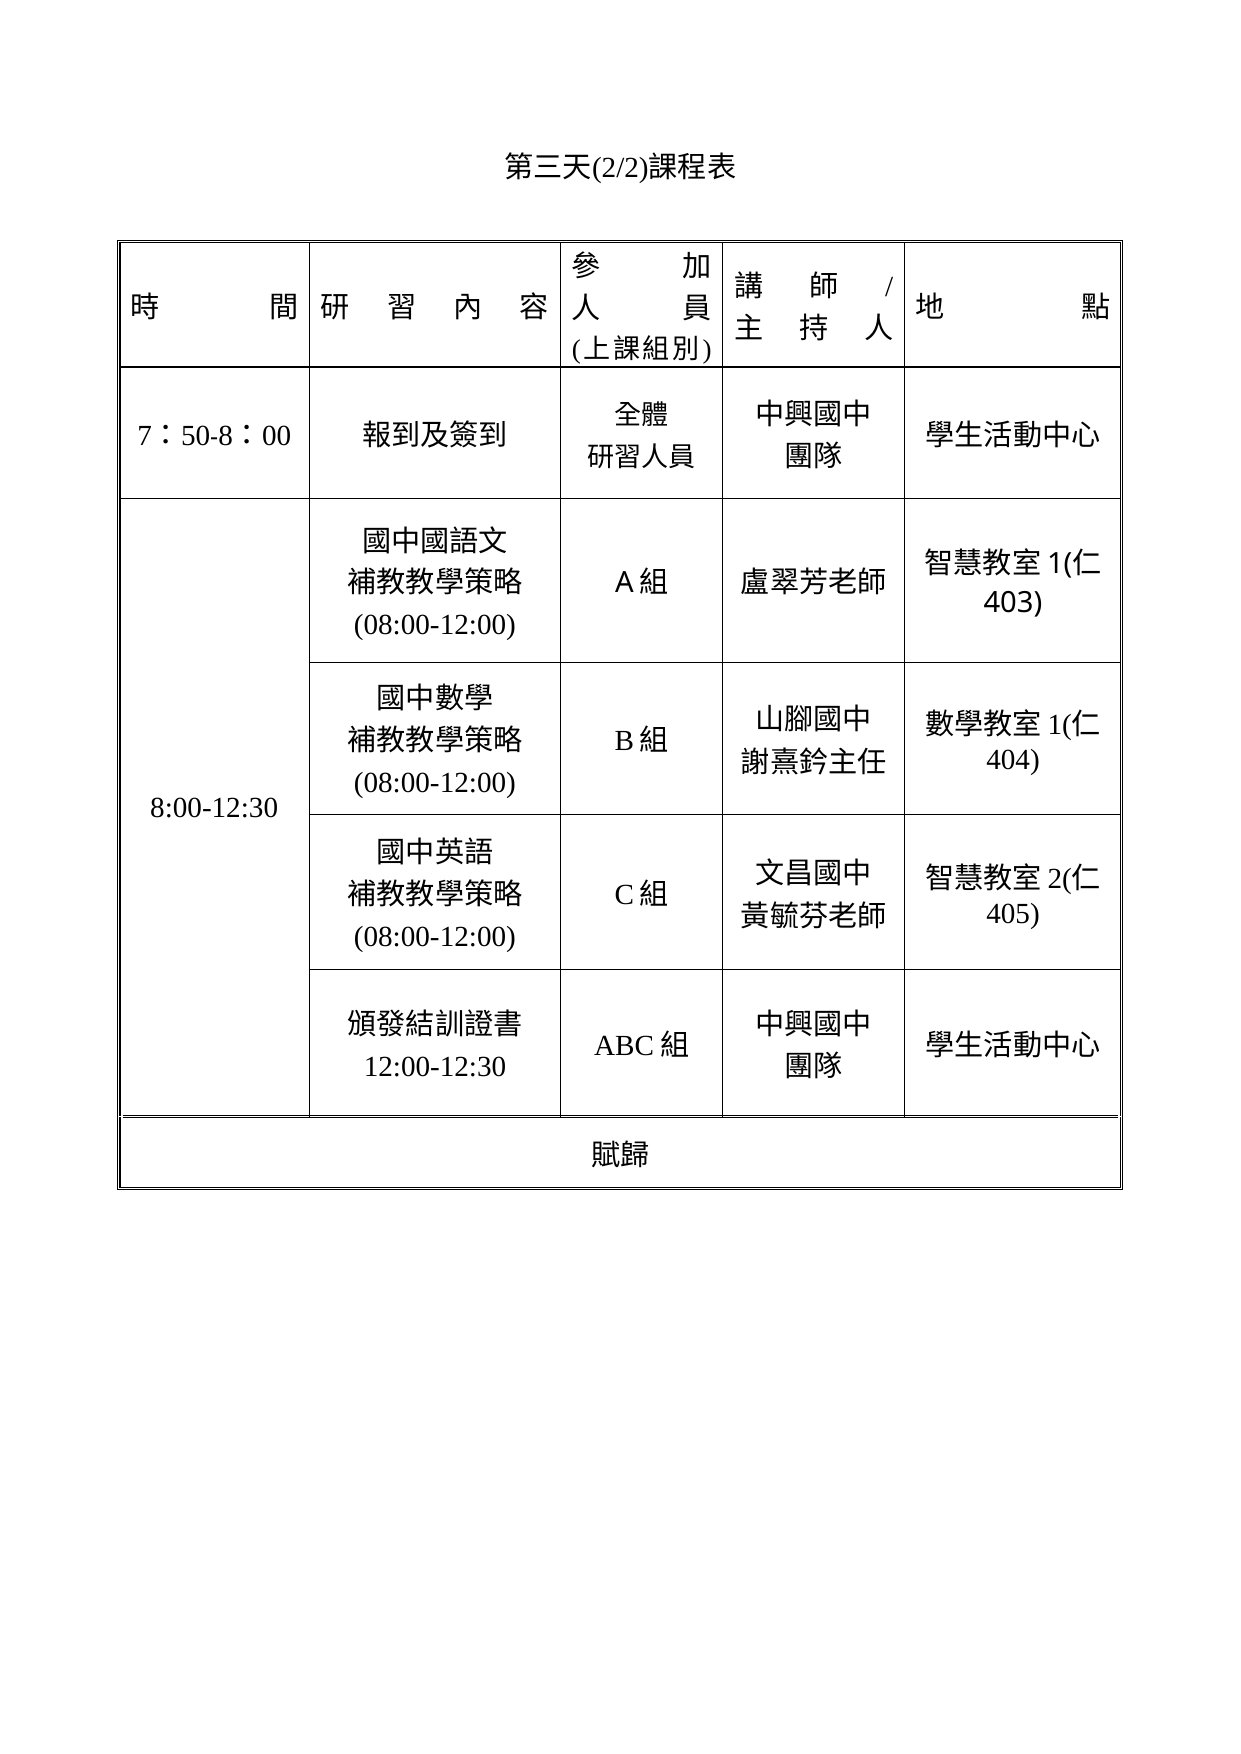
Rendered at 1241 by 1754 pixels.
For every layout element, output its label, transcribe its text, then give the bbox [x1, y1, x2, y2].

table_cell 數學教室1(仁404) [905, 663, 1120, 814]
table_cell 學生活動中心 [905, 970, 1120, 1115]
table_cell 文昌國中 黃毓芬老師 [723, 815, 904, 969]
table_cell 8:00-12:30 [121, 499, 309, 1115]
table_header 地點 [905, 243, 1120, 366]
table_cell C組 [561, 815, 722, 969]
table_cell 盧翠芳老師 [723, 499, 904, 662]
table_cell 國中數學 補教教學策略(08:00-12:00) [310, 663, 560, 814]
table_header 講師/ 主持人 [723, 243, 904, 366]
text 第三天(2/2)課程表 [118, 127, 1122, 202]
table_cell 全體 研習人員 [561, 368, 722, 498]
table_cell B組 [561, 663, 722, 814]
table_cell 賦歸 [119, 1115, 1121, 1187]
table_cell 中興國中 團隊 [723, 970, 904, 1115]
table_cell 國中國語文 補教教學策略(08:00-12:00) [310, 499, 560, 662]
table_cell 中興國中 團隊 [723, 368, 904, 498]
table_cell 學生活動中心 [905, 368, 1120, 498]
table_cell 智慧教室1(仁403) [905, 499, 1120, 662]
table_cell 頒發結訓證書 12:00-12:30 [310, 970, 560, 1115]
table_cell 7：50-8：00 [121, 368, 309, 498]
table_cell ABC組 [561, 970, 722, 1115]
table_cell 山腳國中 謝熹鈐主任 [723, 663, 904, 814]
table_header 參加 人員 (上課組別) [561, 243, 722, 366]
table_cell 國中英語 補教教學策略(08:00-12:00) [310, 815, 560, 969]
table_header 時間 [121, 243, 309, 366]
table_header 研習內容 [310, 243, 560, 366]
table_cell 智慧教室2(仁405) [905, 815, 1120, 969]
table_cell 報到及簽到 [310, 368, 560, 498]
table_cell A組 [561, 499, 722, 662]
